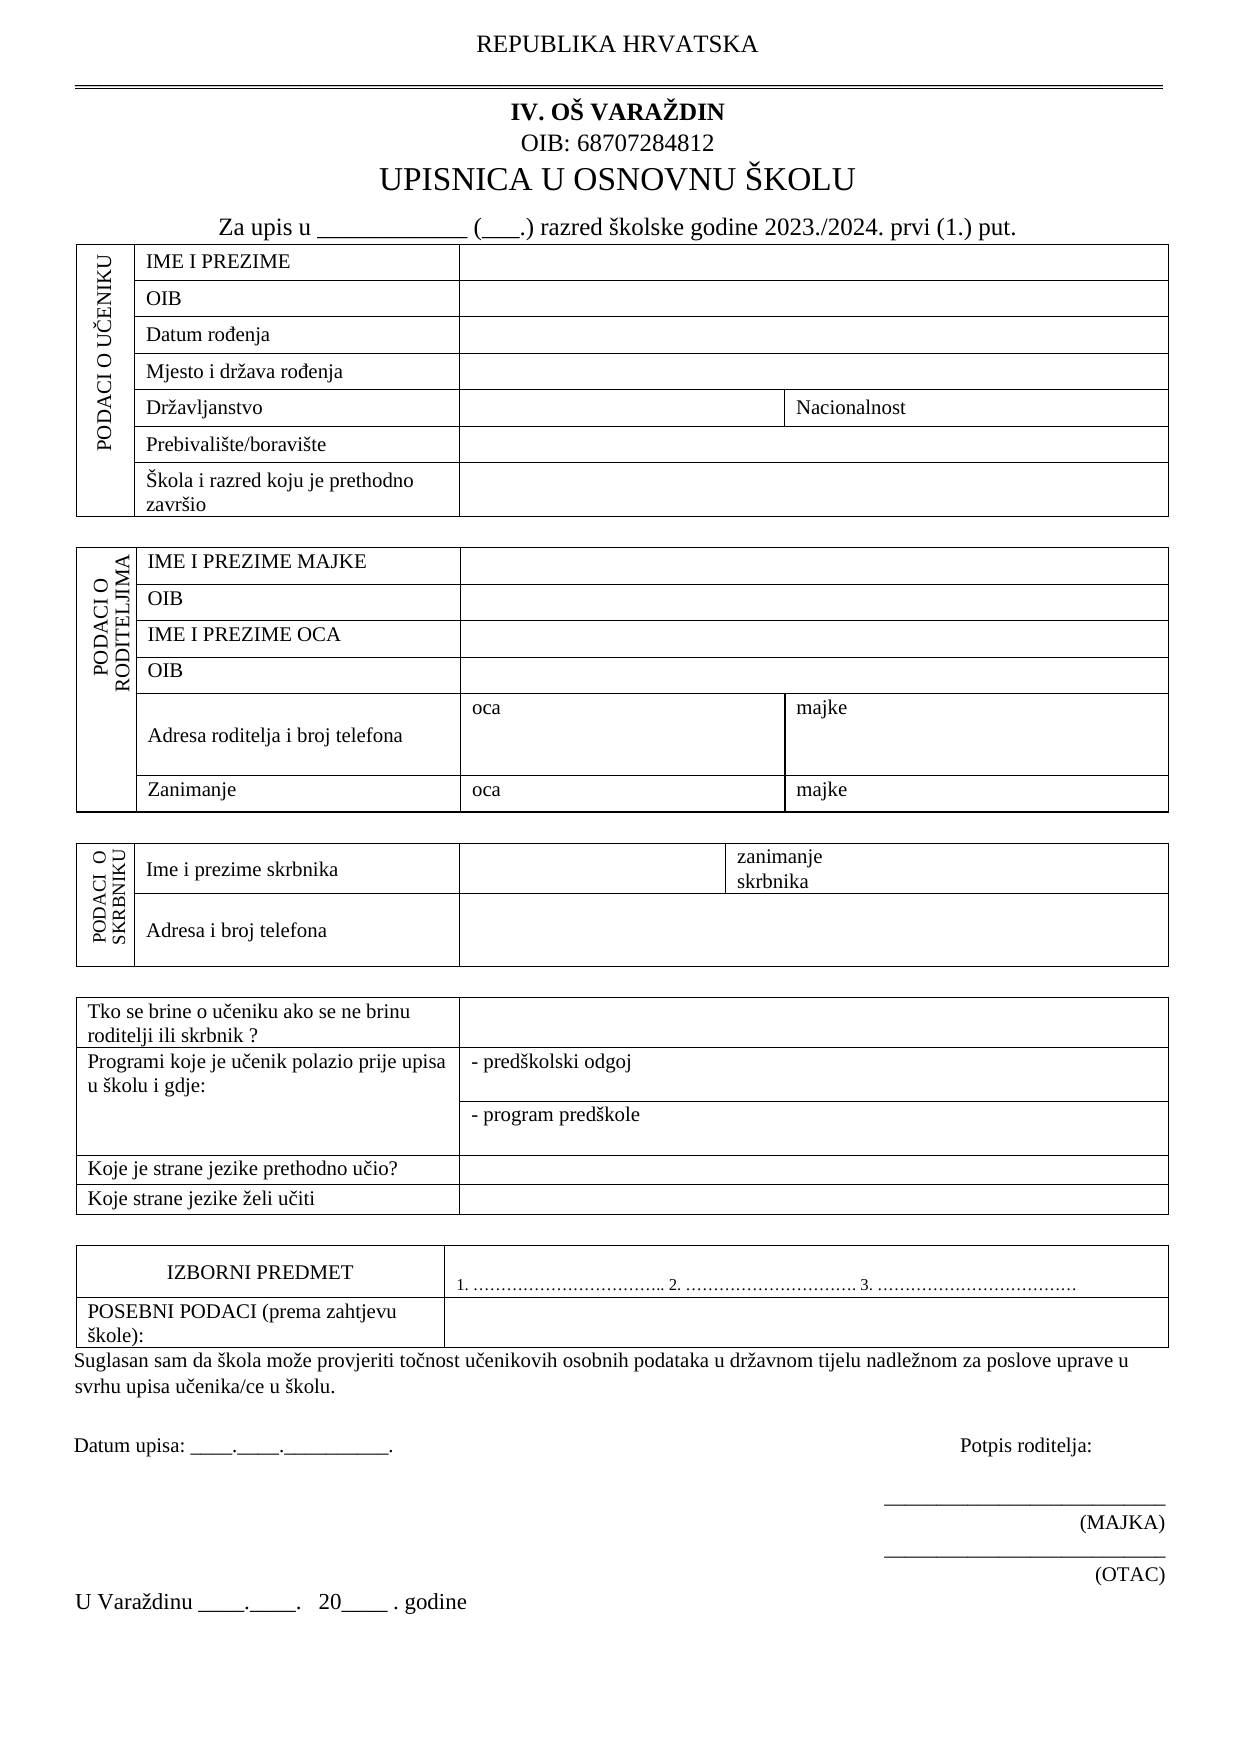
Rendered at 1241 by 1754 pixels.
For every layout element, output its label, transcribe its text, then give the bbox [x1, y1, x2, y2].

table_cell [460, 1185, 1168, 1214]
table_header [460, 998, 1168, 1047]
table_cell Koje je strane jezike prethodno učio? [77, 1156, 459, 1184]
table_cell Datum rođenja [135, 317, 459, 353]
table_cell [445, 1298, 1168, 1347]
table_cell majke [786, 694, 1168, 775]
table_cell [785, 621, 1168, 657]
table_cell Mjesto i država rođenja [135, 354, 459, 389]
table_header zanimanje skrbnika [726, 844, 1168, 893]
table_header [460, 245, 1168, 280]
text Datum upisa: ____.____.__________. Potpis roditelja: [73, 1432, 1165, 1457]
table_cell Nacionalnost [785, 390, 1168, 426]
table_cell [460, 390, 784, 426]
table_header Ime i prezime skrbnika [135, 844, 459, 893]
table_cell [460, 894, 1168, 966]
table_cell Zanimanje [137, 776, 460, 811]
table_cell oca [461, 776, 784, 811]
table_cell [460, 427, 1168, 462]
text IV. OŠ VARAŽDIN [75, 97, 1159, 126]
table_header [460, 844, 725, 893]
table_cell OIB [135, 281, 459, 316]
table_cell Koje strane jezike želi učiti [77, 1185, 459, 1214]
table_cell [785, 658, 1168, 693]
table_cell [461, 621, 785, 657]
text Suglasan sam da škola može provjeriti točnost učenikovih osobnih podataka u državnom tijelu nadležnom za poslove uprave u svrhu upisa učenika/ce u školu. [73, 1348, 1165, 1398]
table_header [77, 844, 134, 966]
text ___________________________ (MAJKA) [73, 1484, 1165, 1534]
table_header IME I PREZIME [135, 245, 459, 280]
table_header [77, 548, 136, 811]
text U Varaždinu ____.____. 20____ . godine [75, 1588, 1165, 1614]
table_cell [460, 281, 1168, 316]
table_cell Adresa roditelja i broj telefona [137, 694, 460, 775]
table_cell Državljanstvo [135, 390, 459, 426]
table_cell OIB [137, 585, 460, 620]
table_cell [460, 317, 1168, 353]
table_cell - program predškole [460, 1102, 1168, 1154]
table_header [461, 548, 785, 584]
table_header IZBORNI PREDMET [77, 1246, 444, 1297]
table_cell - predškolski odgoj [460, 1048, 1168, 1101]
table_cell POSEBNI PODACI (prema zahtjevu škole): [77, 1298, 444, 1347]
table_cell Adresa i broj telefona [135, 894, 459, 966]
text _______________________________________________________________________________________ [75, 61, 1165, 89]
table_header [77, 245, 134, 516]
table_cell [460, 354, 1168, 389]
table_cell Prebivalište/boravište [135, 427, 459, 462]
table_header 1. …………………………….. 2. …………………………. 3. ……………………………… [445, 1246, 1168, 1297]
table_cell oca [461, 694, 784, 775]
subtitle UPISNICA U OSNOVNU ŠKOLU [75, 159, 1159, 198]
text OIB: 68707284812 [75, 128, 1160, 157]
table_cell [785, 585, 1168, 620]
table_cell Škola i razred koju je prethodno završio [135, 463, 459, 516]
text Za upis u ____________ (___.) razred školske godine 2023./2024. prvi (1.) put. [75, 212, 1159, 241]
table_cell IME I PREZIME OCA [137, 621, 460, 657]
table_cell Programi koje je učenik polazio prije upisa u školu i gdje: [77, 1048, 459, 1154]
table_cell OIB [137, 658, 460, 693]
text ___________________________ (OTAC) [73, 1536, 1165, 1586]
table_cell [460, 1156, 1168, 1184]
table_header Tko se brine o učeniku ako se ne brinu roditelji ili skrbnik ? [77, 998, 459, 1047]
table_cell [461, 658, 785, 693]
subtitle REPUBLIKA HRVATSKA [75, 29, 1160, 58]
table_header IME I PREZIME MAJKE [137, 548, 460, 584]
table_header [785, 548, 1168, 584]
table_cell [461, 585, 785, 620]
table_cell [460, 463, 1168, 516]
table_cell majke [786, 776, 1168, 811]
